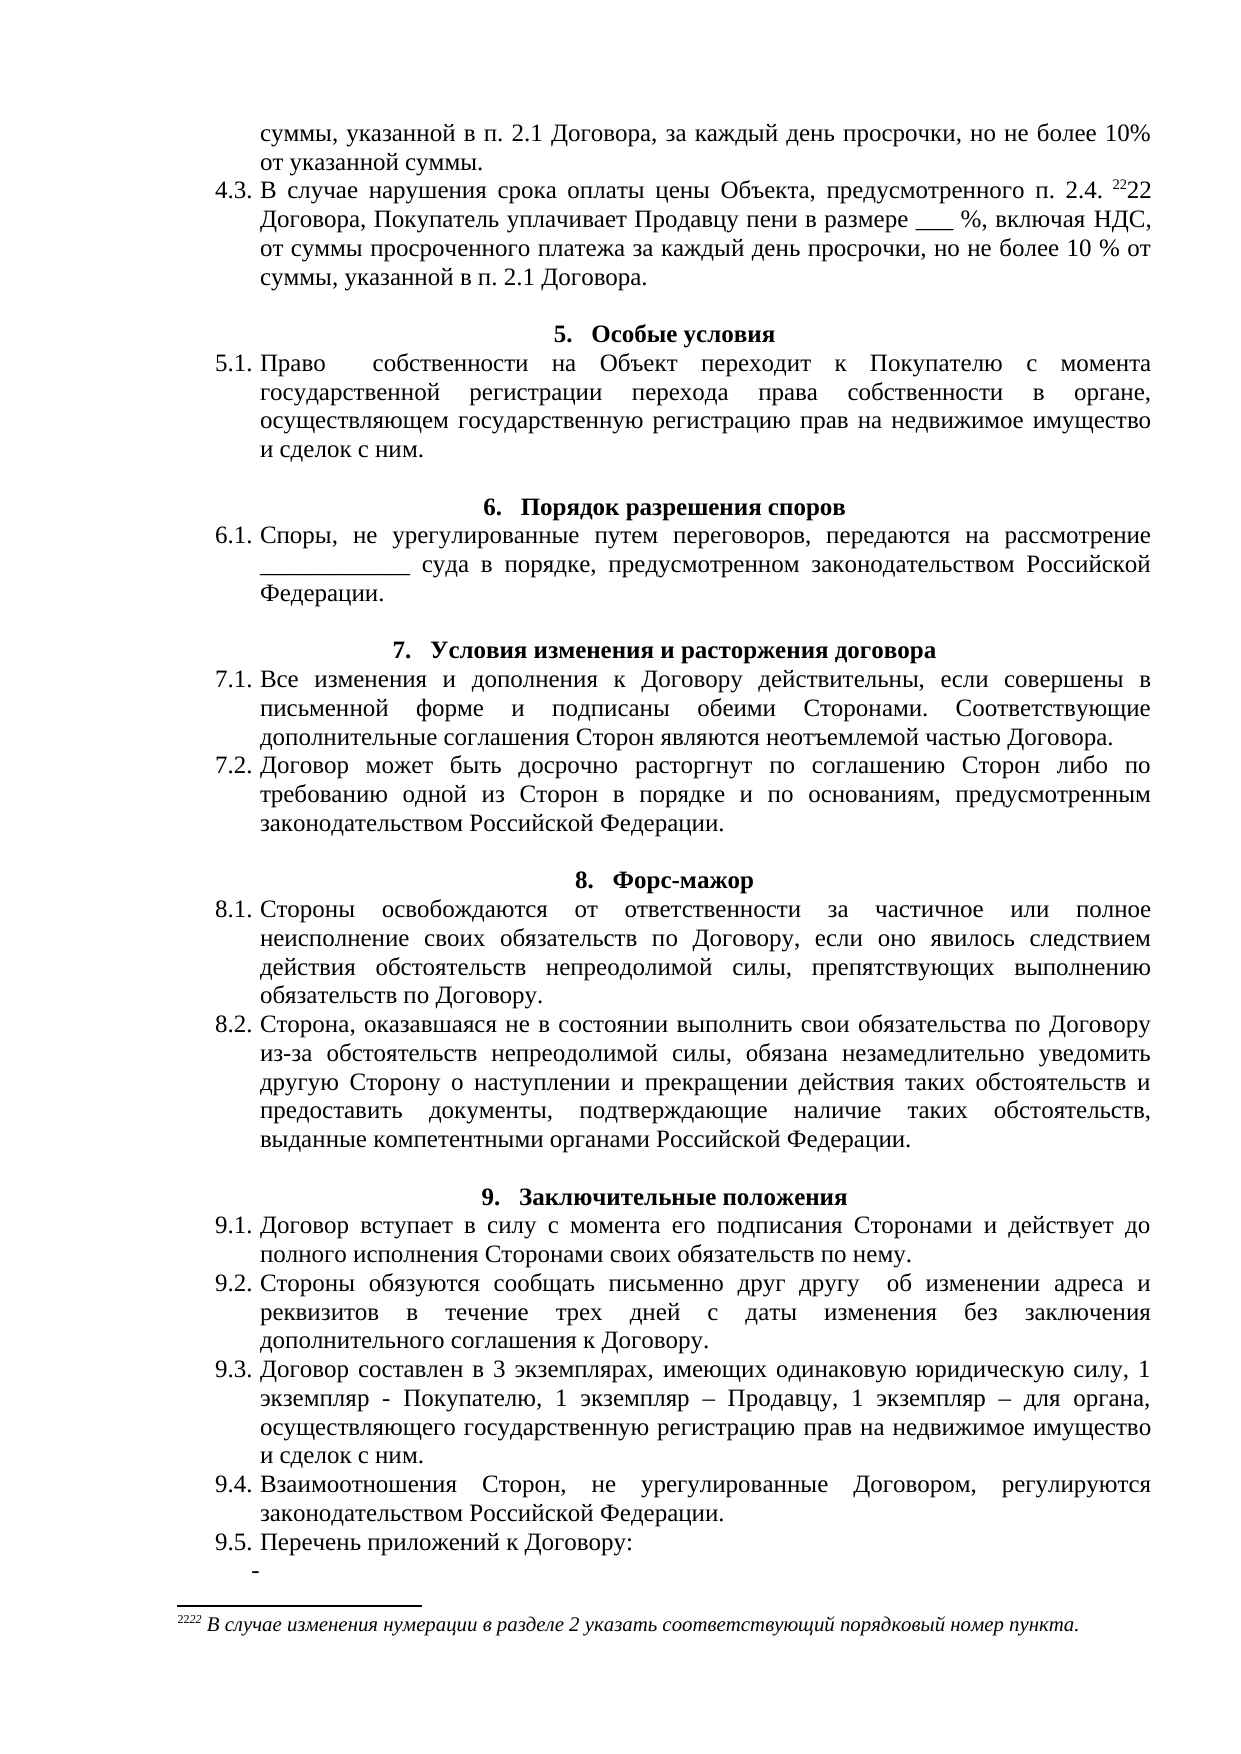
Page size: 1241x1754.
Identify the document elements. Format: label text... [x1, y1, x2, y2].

list Сторона, оказавшаяся не в состоянии выполнить свои обязательства по Договору из-за обстоятельств непреодолимой силы, обязана незамедлительно уведомить другую Сторону о наступлении и прекращении действия таких обстоятельств и предоставить документы, подтверждающие наличие таких обстоятельств, выданные компетентными органами Российской Федерации. [215, 1009, 1152, 1153]
list Условия изменения и расторжения договора [177, 636, 1152, 664]
list Договор вступает в силу с момента его подписания Сторонами и действует до полного исполнения Сторонами своих обязательств по нему. [215, 1211, 1152, 1268]
list Особые условия [177, 319, 1152, 348]
list Стороны обязуются сообщать письменно друг другу об изменении адреса и реквизитов в течение трех дней с даты изменения без заключения дополнительного соглашения к Договору. [215, 1268, 1152, 1354]
list Договор может быть досрочно расторгнут по соглашению Сторон либо по требованию одной из Сторон в порядке и по основаниям, предусмотренным законодательством Российской Федерации. [215, 751, 1152, 837]
list Стороны освобождаются от ответственности за частичное или полное неисполнение своих обязательств по Договору, если оно явилось следствием действия обстоятельств непреодолимой силы, препятствующих выполнению обязательств по Договору. [215, 894, 1152, 1009]
list В случае нарушения срока оплаты цены Объекта, предусмотренного п. 2.4. 22 Договора, Покупатель уплачивает Продавцу пени в размере ___ %, включая НДС, от суммы просроченного платежа за каждый день просрочки, но не более 10 % от суммы, указанной в п. 2.1 Договора. [215, 176, 1152, 291]
list Заключительные положения [177, 1182, 1152, 1211]
list Все изменения и дополнения к Договору действительны, если совершены в письменной форме и подписаны обеими Сторонами. Соответствующие дополнительные соглашения Сторон являются неотъемлемой частью Договора. [215, 664, 1152, 751]
list Перечень приложений к Договору: [215, 1527, 1152, 1556]
list Споры, не урегулированные путем переговоров, передаются на рассмотрение ____________ суда в порядке, предусмотренном законодательством Российской Федерации. [215, 521, 1152, 607]
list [215, 118, 1152, 176]
list Форс-мажор [177, 866, 1152, 894]
list Порядок разрешения споров [177, 492, 1152, 521]
list Договор составлен в 3 экземплярах, имеющих одинаковую юридическую силу, 1 экземпляр - Покупателю, 1 экземпляр – Продавцу, 1 экземпляр – для органа, осуществляющего государственную регистрацию прав на недвижимое имущество и сделок с ним. [215, 1354, 1152, 1469]
list Право собственности на Объект переходит к Покупателю с момента государственной регистрации перехода права собственности в органе, осуществляющем государственную регистрацию прав на недвижимое имущество и сделок с ним. [215, 348, 1152, 463]
list Взаимоотношения Сторон, не урегулированные Договором, регулируются законодательством Российской Федерации. [215, 1469, 1152, 1527]
